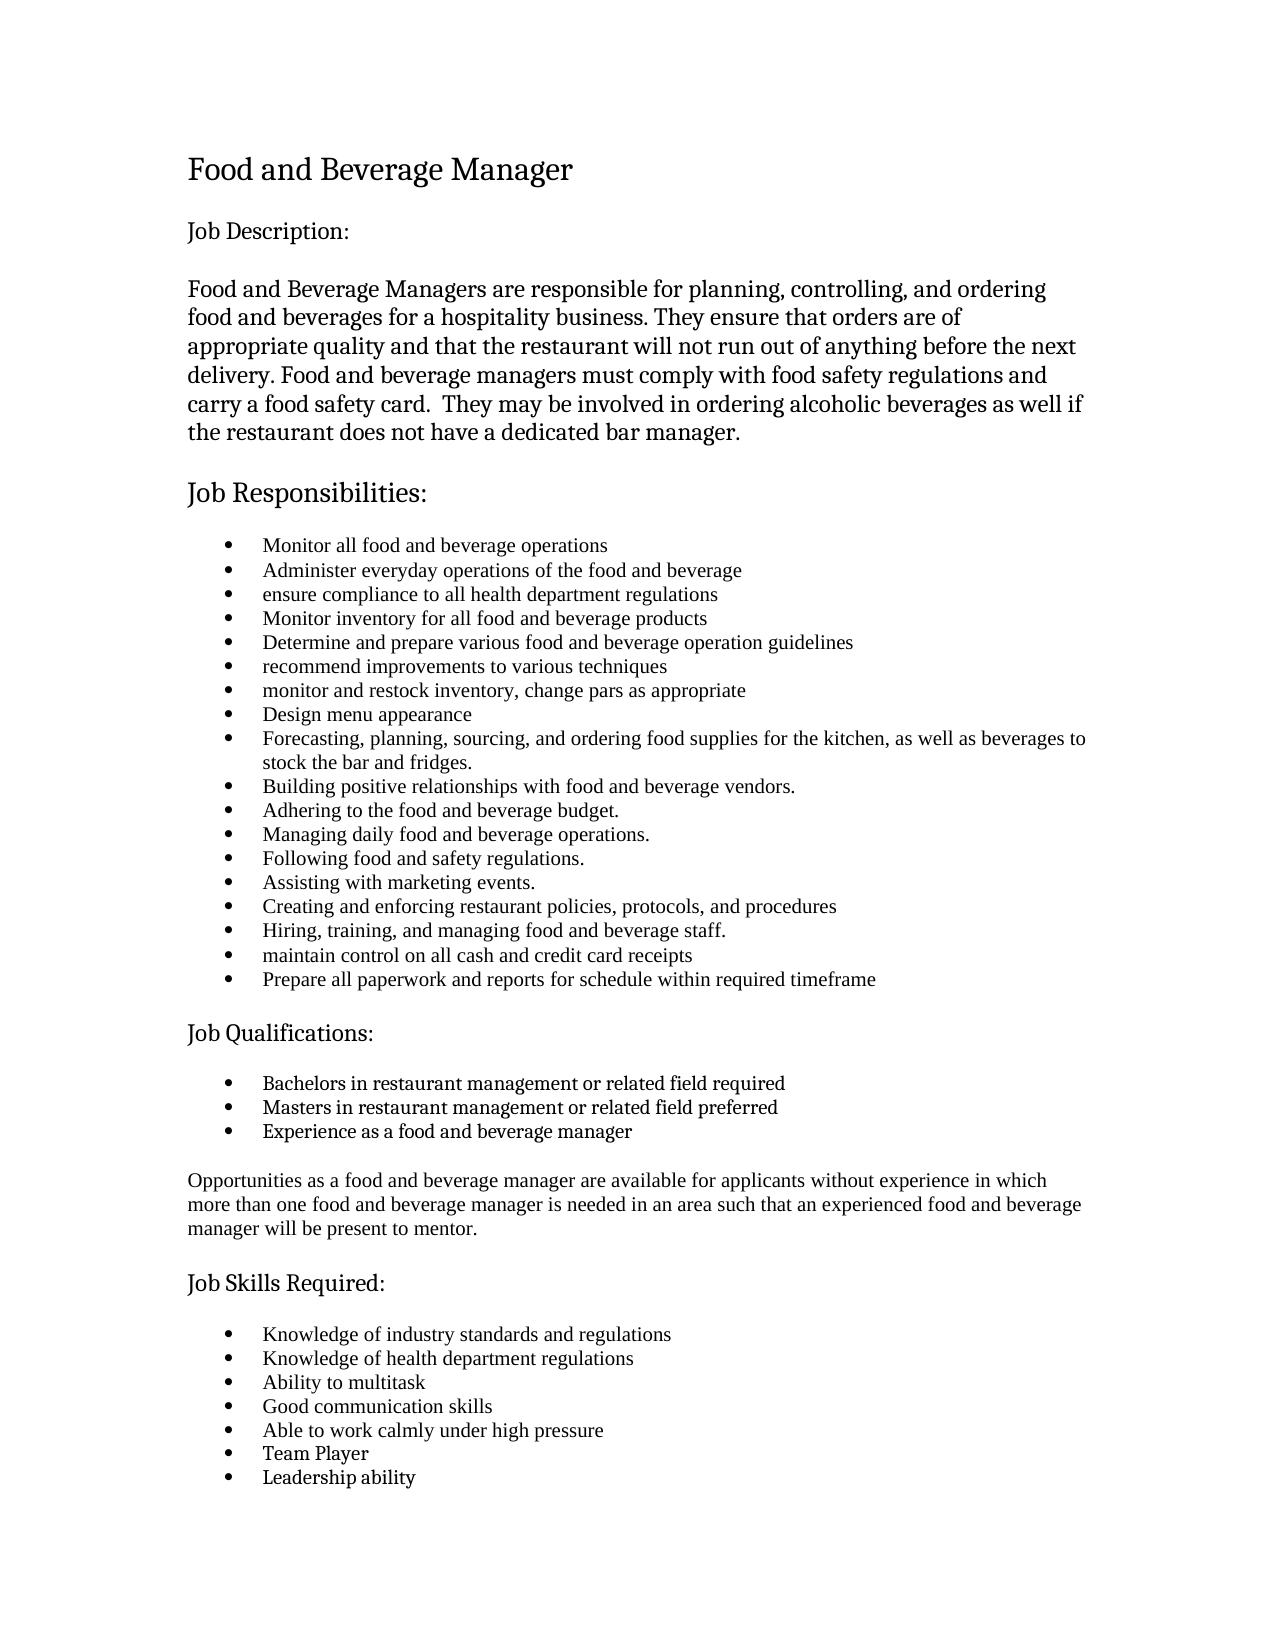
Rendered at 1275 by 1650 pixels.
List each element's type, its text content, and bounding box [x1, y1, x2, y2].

list Able to work calmly under high pressure [225, 1418, 1087, 1442]
list Masters in restaurant management or related field preferred [225, 1096, 1087, 1120]
list Knowledge of health department regulations [225, 1346, 1087, 1370]
list Forecasting, planning, sourcing, and ordering food supplies for the kitchen, as well as beverages to stock the bar and fridges. [225, 726, 1087, 774]
list Ability to multitask [225, 1370, 1087, 1394]
list Determine and prepare various food and beverage operation guidelines [225, 630, 1087, 654]
list Experience as a food and beverage manager [225, 1120, 1087, 1144]
text Food and Beverage Manager [187, 150, 1087, 188]
list Prepare all paperwork and reports for schedule within required timeframe [225, 967, 1087, 991]
text Job Qualifications: [187, 1019, 1087, 1048]
list Following food and safety regulations. [225, 846, 1087, 870]
list monitor and restock inventory, change pars as appropriate [225, 678, 1087, 702]
list Administer everyday operations of the food and beverage [225, 557, 1087, 582]
list Bachelors in restaurant management or related field required [225, 1072, 1087, 1096]
list maintain control on all cash and credit card receipts [225, 942, 1087, 967]
list Leadership ability [225, 1466, 1087, 1490]
text Job Description: [187, 217, 1087, 246]
list Managing daily food and beverage operations. [225, 822, 1087, 846]
list Adhering to the food and beverage budget. [225, 798, 1087, 822]
list Monitor inventory for all food and beverage products [225, 606, 1087, 630]
list Design menu appearance [225, 702, 1087, 726]
text Job Skills Required: [187, 1269, 1087, 1298]
list Knowledge of industry standards and regulations [225, 1322, 1087, 1346]
list Hiring, training, and managing food and beverage staff. [225, 918, 1087, 942]
text Food and Beverage Managers are responsible for planning, controlling, and ordering food and beverages for a hospitality business. They ensure that orders are of appropriate quality and that the restaurant will not run out of anything before the next delivery. Food and beverage managers must comply with food safety regulations and carry a food safety card. They may be involved in ordering alcoholic beverages as well if the restaurant does not have a dedicated bar manager. [187, 274, 1087, 447]
list Building positive relationships with food and beverage vendors. [225, 774, 1087, 798]
list Team Player [225, 1442, 1087, 1466]
list ensure compliance to all health department regulations [225, 582, 1087, 606]
list Monitor all food and beverage operations [225, 533, 1087, 557]
list Good communication skills [225, 1394, 1087, 1418]
list recommend improvements to various techniques [225, 654, 1087, 678]
text Job Responsibilities: [187, 476, 1087, 509]
text Opportunities as a food and beverage manager are available for applicants without experience in which more than one food and beverage manager is needed in an area such that an experienced food and beverage manager will be present to mentor. [187, 1168, 1087, 1240]
list Creating and enforcing restaurant policies, protocols, and procedures [225, 894, 1087, 918]
list Assisting with marketing events. [225, 870, 1087, 894]
